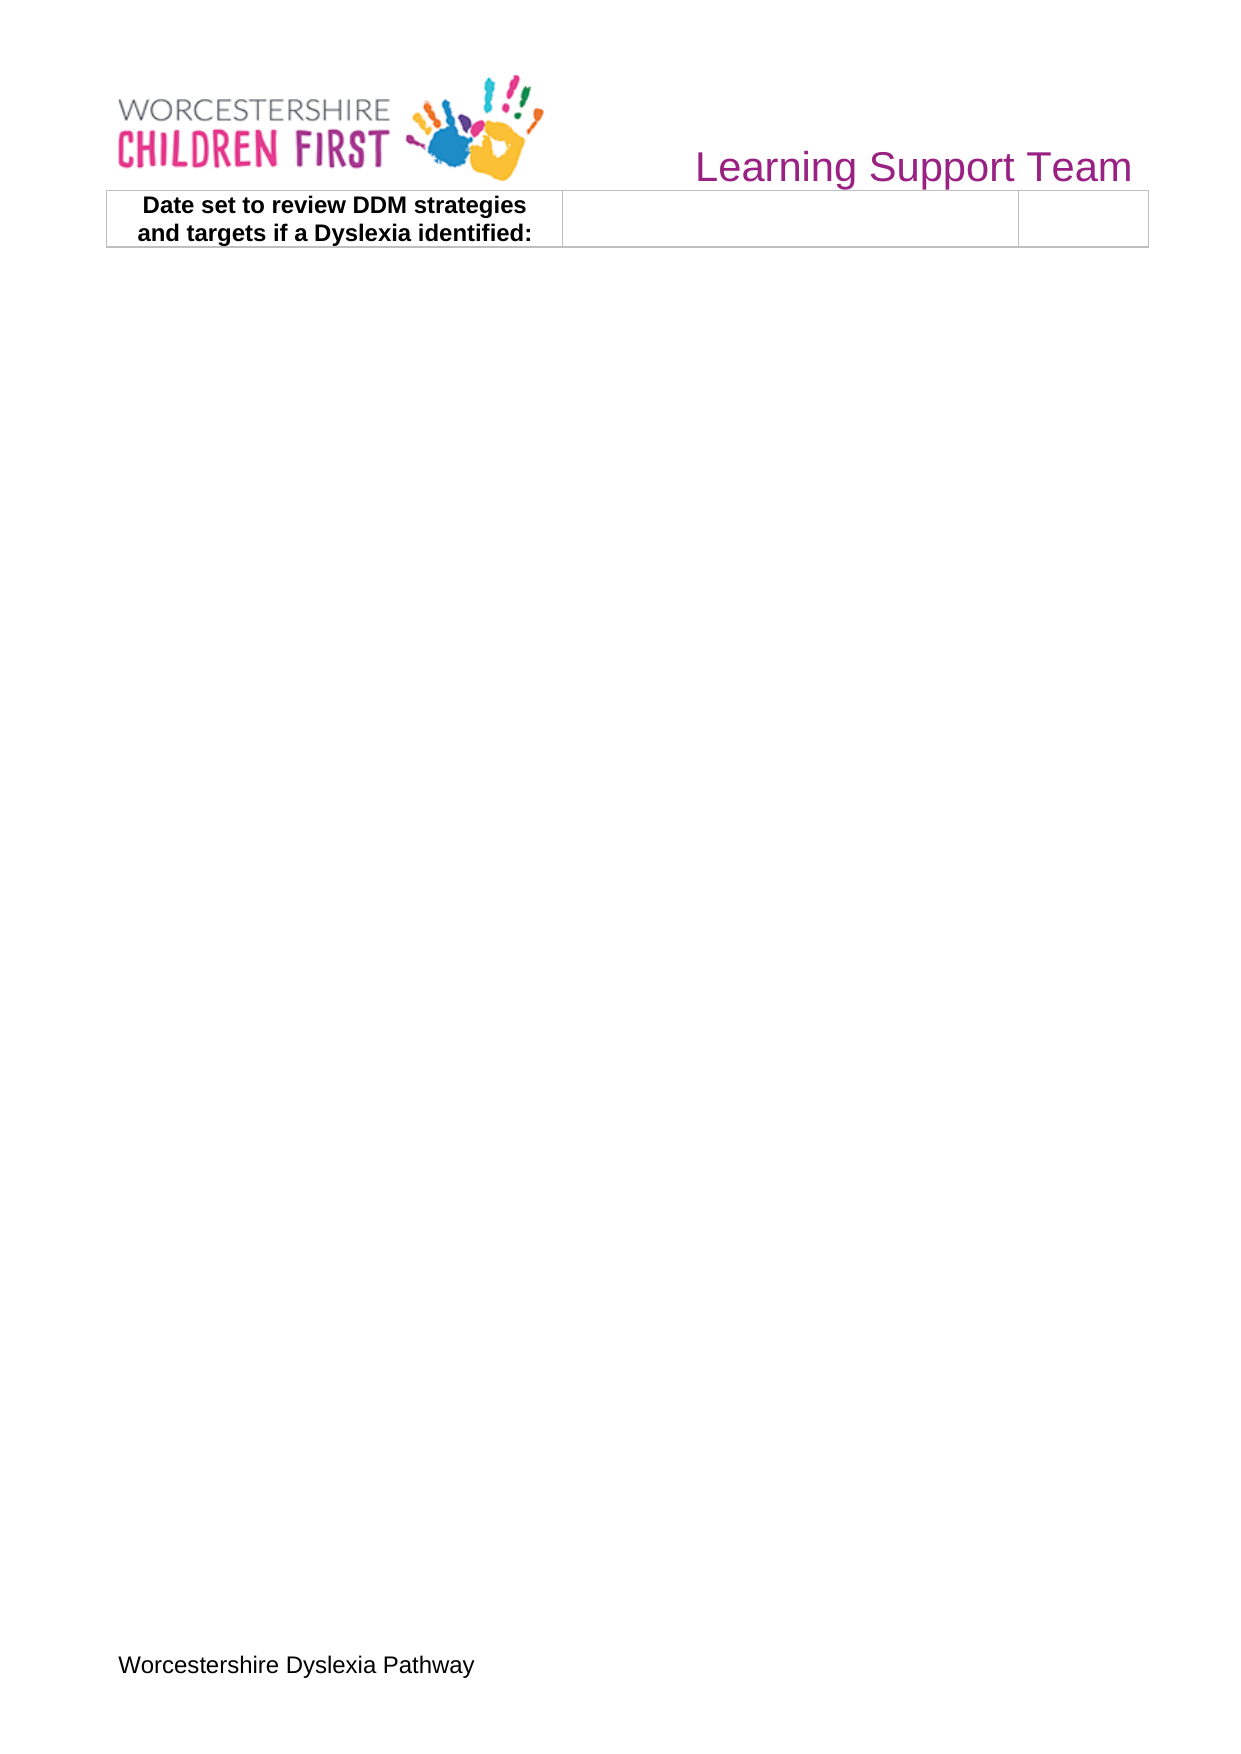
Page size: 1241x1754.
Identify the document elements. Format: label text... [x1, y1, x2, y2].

table_cell Date set to review DDM strategies and targets if a Dyslexia identified: [107, 191, 562, 246]
table_cell [1019, 191, 1148, 246]
table_cell [563, 191, 1018, 246]
picture [118, 75, 545, 182]
